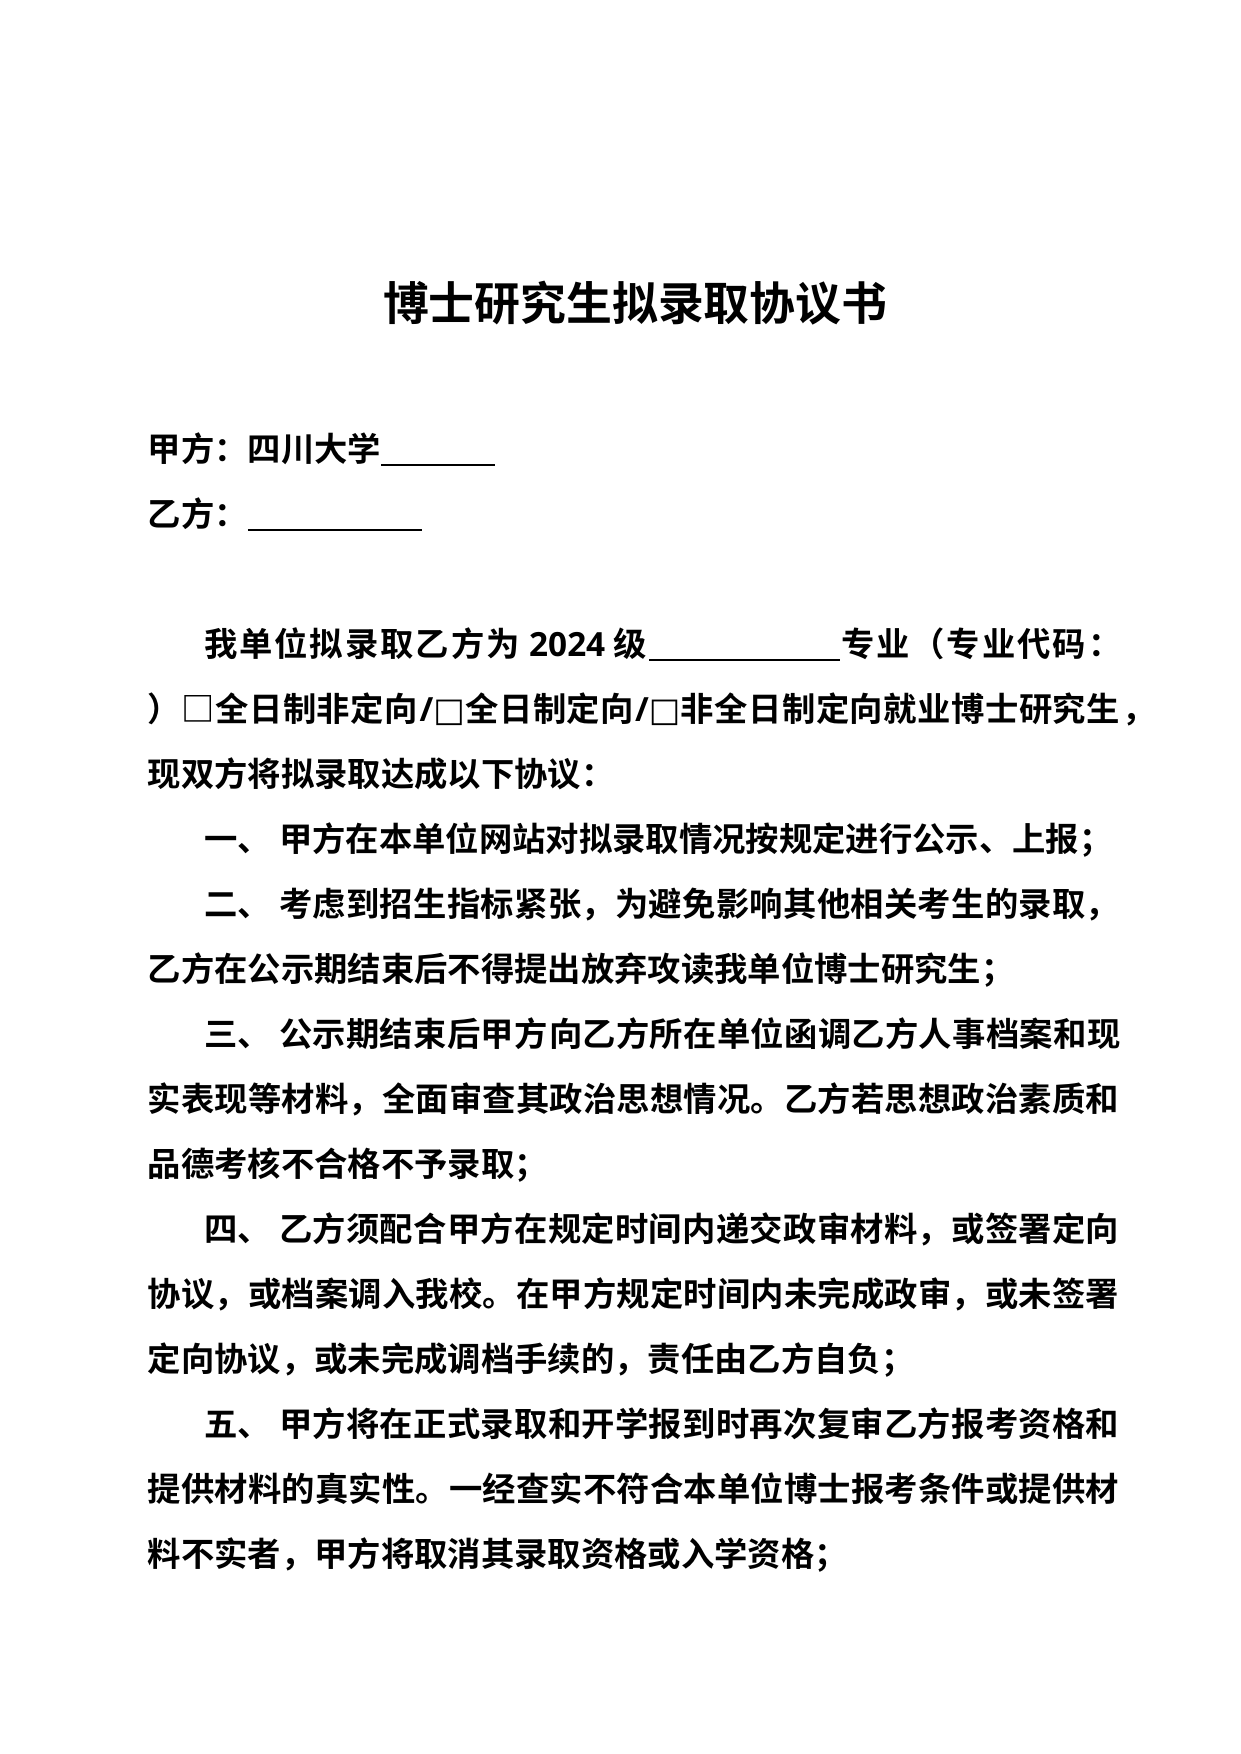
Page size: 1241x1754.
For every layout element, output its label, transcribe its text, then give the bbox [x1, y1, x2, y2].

text 甲方：四川大学 [148, 414, 1122, 479]
list 公示期结束后甲方向乙方所在单位函调乙方人事档案和现实表现等材料，全面审查其政治思想情况。乙方若思想政治素质和品德考核不合格不予录取； [148, 999, 1122, 1194]
list 甲方将在正式录取和开学报到时再次复审乙方报考资格和提供材料的真实性。一经查实不符合本单位博士报考条件或提供材料不实者，甲方将取消其录取资格或入学资格； [148, 1389, 1122, 1584]
list 甲方在本单位网站对拟录取情况按规定进行公示、上报； [148, 804, 1122, 869]
text 我单位拟录取乙方为2024级 专业（专业代码： ）□全日制非定向/□全日制定向/□非全日制定向就业博士研究生，现双方将拟录取达成以下协议： [148, 609, 1122, 804]
text 乙方： [148, 479, 1122, 544]
list 考虑到招生指标紧张，为避免影响其他相关考生的录取，乙方在公示期结束后不得提出放弃攻读我单位博士研究生； [148, 869, 1122, 999]
list 乙方须配合甲方在规定时间内递交政审材料，或签署定向协议，或档案调入我校。在甲方规定时间内未完成政审，或未签署定向协议，或未完成调档手续的，责任由乙方自负； [148, 1194, 1122, 1389]
text 博士研究生拟录取协议书 [148, 252, 1122, 349]
